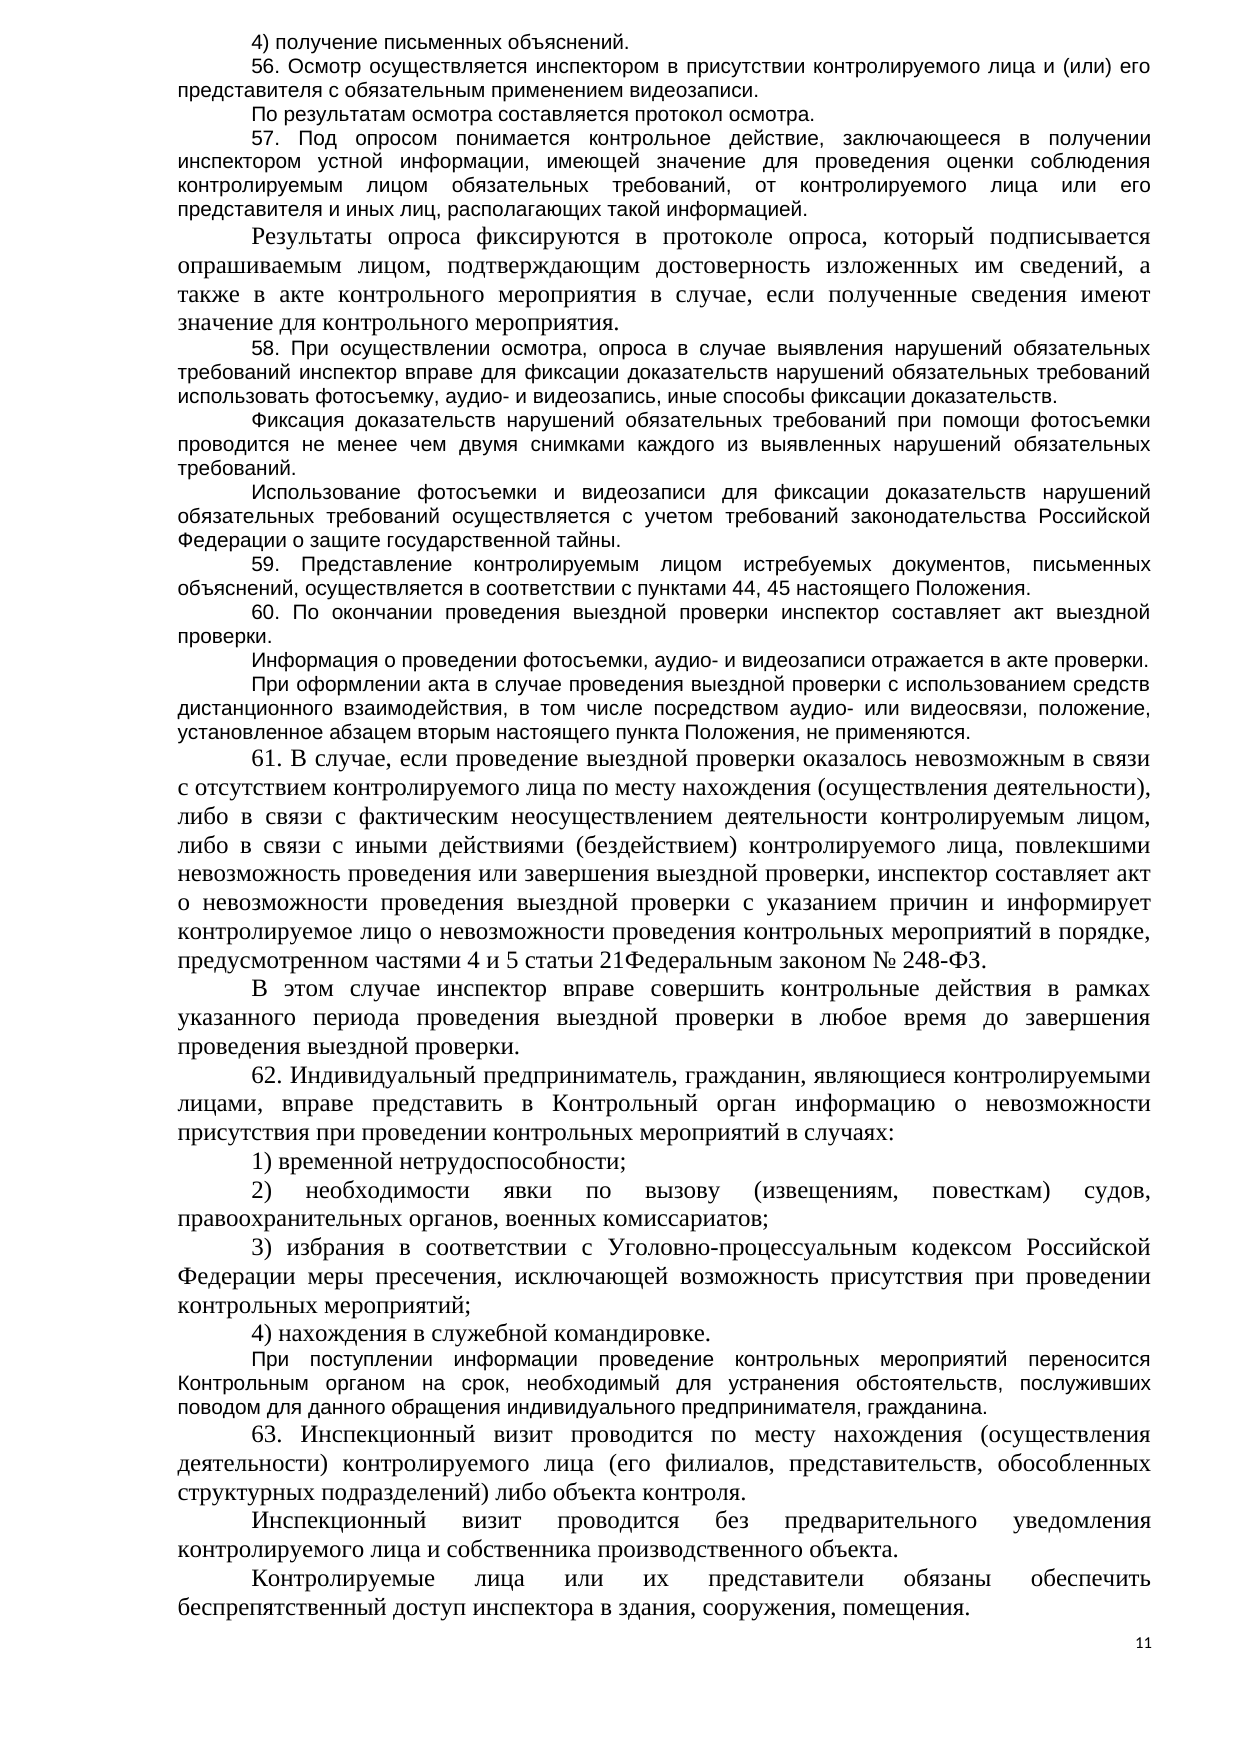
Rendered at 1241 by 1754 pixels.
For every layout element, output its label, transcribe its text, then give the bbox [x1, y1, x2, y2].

text 4) получение письменных объяснений. [177, 29, 1152, 53]
text 57. Под опросом понимается контрольное действие, заключающееся в получении инспектором устной информации, имеющей значение для проведения оценки соблюдения контролируемым лицом обязательных требований, от контролируемого лица или его представителя и иных лиц, располагающих такой информацией. [177, 125, 1152, 221]
text По результатам осмотра составляется протокол осмотра. [177, 101, 1152, 125]
list 61. В случае, если проведение выездной проверки оказалось невозможным в связи с отсутствием контролируемого лица по месту нахождения (осуществления деятельности), либо в связи с фактическим неосуществлением деятельности контролируемым лицом, либо в связи с иными действиями (бездействием) контролируемого лица, повлекшими невозможность проведения или завершения выездной проверки, инспектор составляет акт о невозможности проведения выездной проверки с указанием причин и информирует контролируемое лицо о невозможности проведения контрольных мероприятий в порядке, предусмотренном частями 4 и 5 статьи 21Федеральным законом № 248-ФЗ. [177, 743, 1152, 973]
text 63. Инспекционный визит проводится по месту нахождения (осуществления деятельности) контролируемого лица (его филиалов, представительств, обособленных структурных подразделений) либо объекта контроля. [177, 1419, 1152, 1505]
text Использование фотосъемки и видеозаписи для фиксации доказательств нарушений обязательных требований осуществляется с учетом требований законодательства Российской Федерации о защите государственной тайны. [177, 480, 1152, 552]
list 62. Индивидуальный предприниматель, гражданин, являющиеся контролируемыми лицами, вправе представить в Контрольный орган информацию о невозможности присутствия при проведении контрольных мероприятий в случаях: [177, 1060, 1152, 1146]
text 2) необходимости явки по вызову (извещениям, повесткам) судов, правоохранительных органов, военных комиссариатов; [177, 1175, 1152, 1232]
text Результаты опроса фиксируются в протоколе опроса, который подписывается опрашиваемым лицом, подтверждающим достоверность изложенных им сведений, а также в акте контрольного мероприятия в случае, если полученные сведения имеют значение для контрольного мероприятия. [177, 221, 1152, 336]
text Информация о проведении фотосъемки, аудио- и видеозаписи отражается в акте проверки. [177, 648, 1152, 672]
text 4) нахождения в служебной командировке. [177, 1318, 1152, 1347]
text 1) временной нетрудоспособности; [177, 1146, 1152, 1175]
text Фиксация доказательств нарушений обязательных требований при помощи фотосъемки проводится не менее чем двумя снимками каждого из выявленных нарушений обязательных требований. [177, 408, 1152, 480]
text 3) избрания в соответствии с Уголовно-процессуальным кодексом Российской Федерации меры пресечения, исключающей возможность присутствия при проведении контрольных мероприятий; [177, 1232, 1152, 1318]
text 58. При осуществлении осмотра, опроса в случае выявления нарушений обязательных требований инспектор вправе для фиксации доказательств нарушений обязательных требований использовать фотосъемку, аудио- и видеозапись, иные способы фиксации доказательств. [177, 336, 1152, 408]
text 59. Представление контролируемым лицом истребуемых документов, письменных объяснений, осуществляется в соответствии с пунктами 44, 45 настоящего Положения. [177, 552, 1152, 600]
text 60. По окончании проведения выездной проверки инспектор составляет акт выездной проверки. [177, 600, 1152, 648]
text Контролируемые лица или их представители обязаны обеспечить беспрепятственный доступ инспектора в здания, сооружения, помещения. [177, 1563, 1152, 1620]
list В этом случае инспектор вправе совершить контрольные действия в рамках указанного периода проведения выездной проверки в любое время до завершения проведения выездной проверки. [177, 973, 1152, 1060]
text При поступлении информации проведение контрольных мероприятий переносится Контрольным органом на срок, необходимый для устранения обстоятельств, послуживших поводом для данного обращения индивидуального предпринимателя, гражданина. [177, 1347, 1152, 1419]
text Инспекционный визит проводится без предварительного уведомления контролируемого лица и собственника производственного объекта. [177, 1505, 1152, 1563]
text При оформлении акта в случае проведения выездной проверки с использованием средств дистанционного взаимодействия, в том числе посредством аудио- или видеосвязи, положение, установленное абзацем вторым настоящего пункта Положения, не применяются. [177, 672, 1152, 743]
text 56. Осмотр осуществляется инспектором в присутствии контролируемого лица и (или) его представителя с обязательным применением видеозаписи. [177, 53, 1152, 101]
